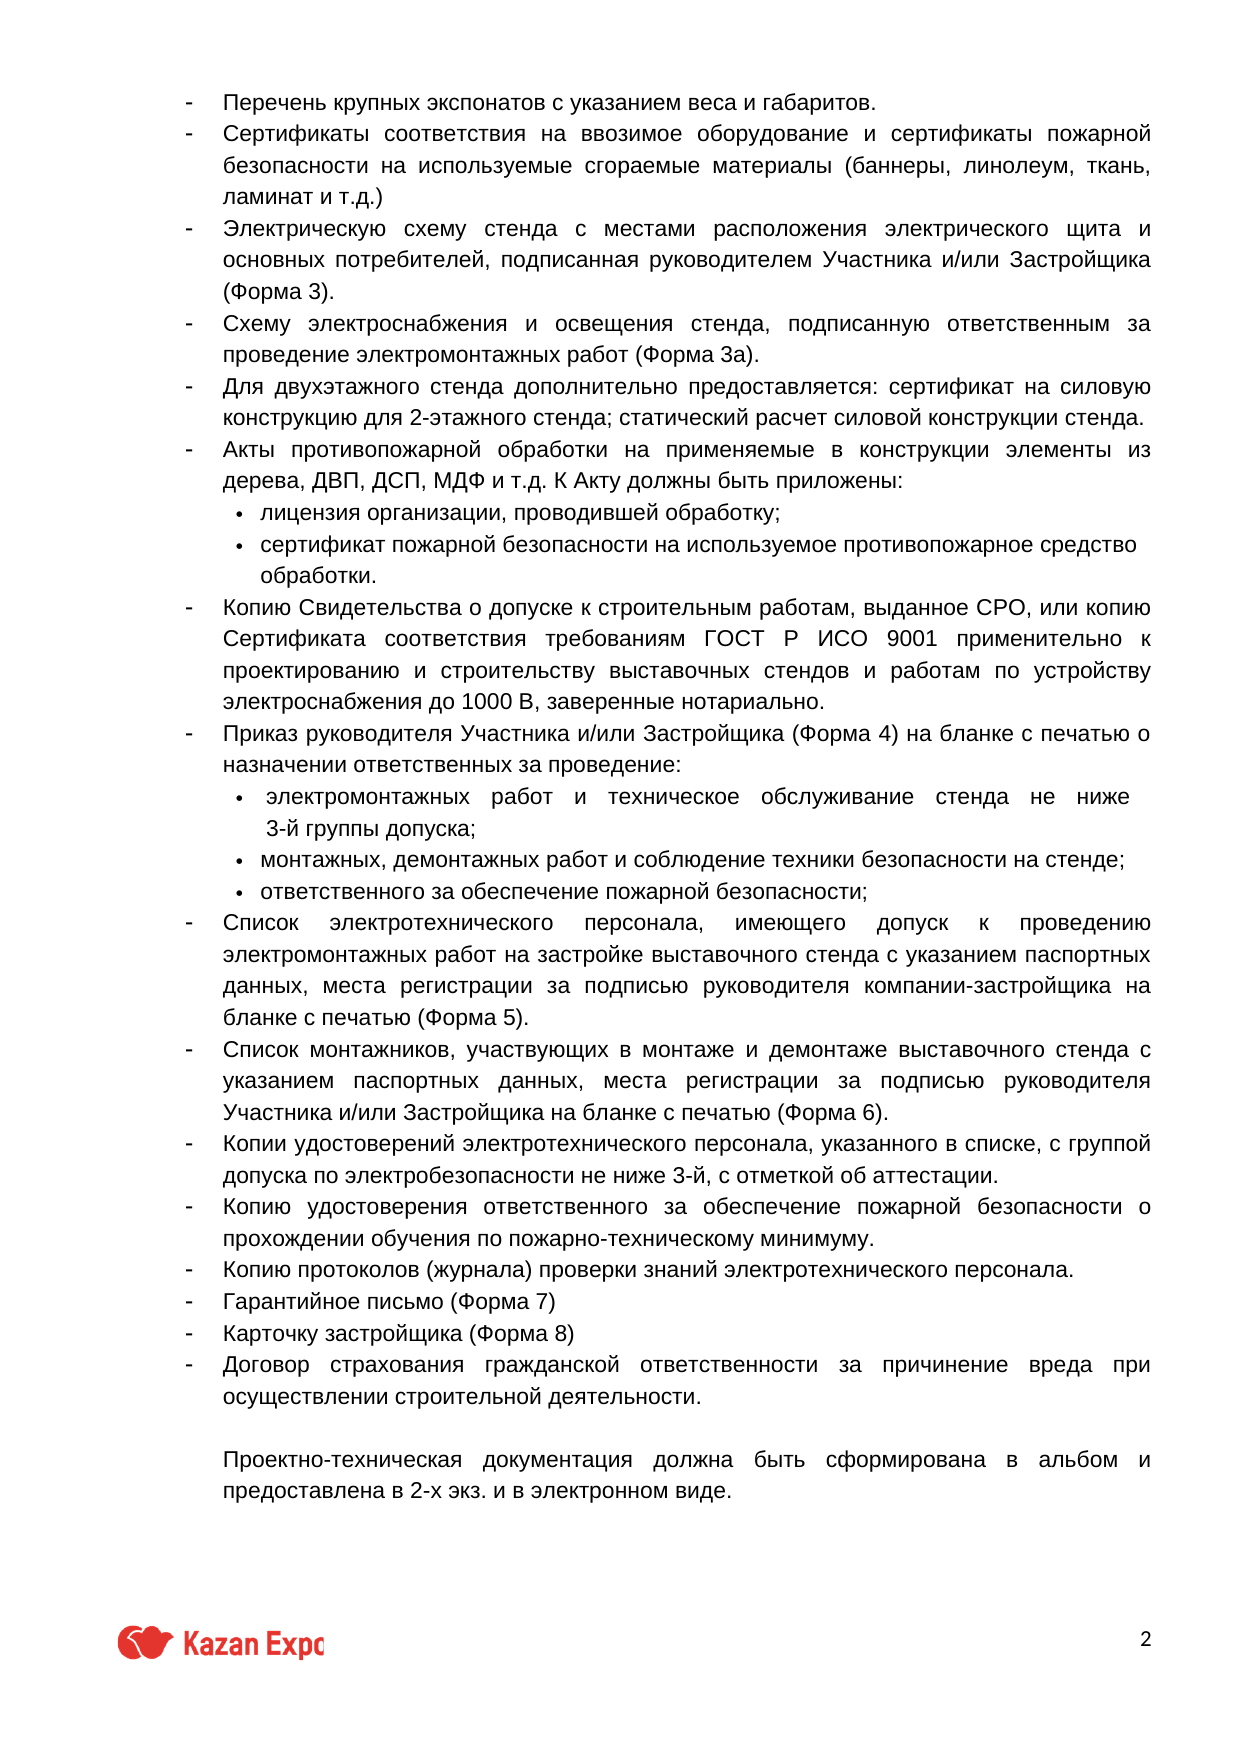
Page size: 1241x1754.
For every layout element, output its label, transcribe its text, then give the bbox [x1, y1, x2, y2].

list Копию протоколов (журнала) проверки знаний электротехнического персонала. [185, 1256, 1152, 1283]
list Проектно-техническая документация должна быть сформирована в альбом и предоставлена в 2-х экз. и в электронном виде. [223, 1446, 1152, 1504]
list Копии удостоверений электротехнического персонала, указанного в списке, с группой допуска по электробезопасности не ниже 3-й, с отметкой об аттестации. [185, 1130, 1152, 1188]
list Для двухэтажного стенда дополнительно предоставляется: сертификат на силовую конструкцию для 2-этажного стенда; статический расчет силовой конструкции стенда. [185, 373, 1152, 431]
list ответственного за обеспечение пожарной безопасности; [236, 878, 1152, 904]
picture [117, 1625, 324, 1660]
list Схему электроснабжения и освещения стенда, подписанную ответственным за проведение электромонтажных работ (Форма 3а). [185, 309, 1152, 367]
list Перечень крупных экспонатов с указанием веса и габаритов. [185, 89, 1152, 115]
list лицензия организации, проводившей обработку; [236, 499, 1152, 525]
list Договор страхования гражданской ответственности за причинение вреда при осуществлении строительной деятельности. [185, 1351, 1152, 1409]
list Приказ руководителя Участника и/или Застройщика (Форма 4) на бланке с печатью о назначении ответственных за проведение: [185, 720, 1152, 778]
list электромонтажных работ и техническое обслуживание стенда не ниже 3-й группы допуска; [236, 783, 1152, 841]
list Карточку застройщика (Форма 8) [185, 1319, 1152, 1346]
list Гарантийное письмо (Форма 7) [185, 1288, 1152, 1314]
list Список монтажников, участвующих в монтаже и демонтаже выставочного стенда с указанием паспортных данных, места регистрации за подписью руководителя Участника и/или Застройщика на бланке с печатью (Форма 6). [185, 1036, 1152, 1125]
list Электрическую схему стенда с местами расположения электрического щита и основных потребителей, подписанная руководителем Участника и/или Застройщика (Форма 3). [185, 215, 1152, 304]
list монтажных, демонтажных работ и соблюдение техники безопасности на стенде; [236, 846, 1152, 872]
list сертификат пожарной безопасности на используемое противопожарное средство обработки. [236, 531, 1152, 588]
list Акты противопожарной обработки на применяемые в конструкции элементы из дерева, ДВП, ДСП, МДФ и т.д. К Акту должны быть приложены: [185, 436, 1152, 494]
list Копию Свидетельства о допуске к строительным работам, выданное СРО, или копию Сертификата соответствия требованиям ГОСТ Р ИСО 9001 применительно к проектированию и строительству выставочных стендов и работам по устройству электроснабжения до 1000 В, заверенные нотариально. [185, 594, 1152, 715]
list Список электротехнического персонала, имеющего допуск к проведению электромонтажных работ на застройке выставочного стенда с указанием паспортных данных, места регистрации за подписью руководителя компании-застройщика на бланке с печатью (Форма 5). [185, 909, 1152, 1030]
list Сертификаты соответствия на ввозимое оборудование и сертификаты пожарной безопасности на используемые сгораемые материалы (баннеры, линолеум, ткань, ламинат и т.д.) [185, 120, 1152, 210]
list Копию удостоверения ответственного за обеспечение пожарной безопасности о прохождении обучения по пожарно-техническому минимуму. [185, 1193, 1152, 1251]
